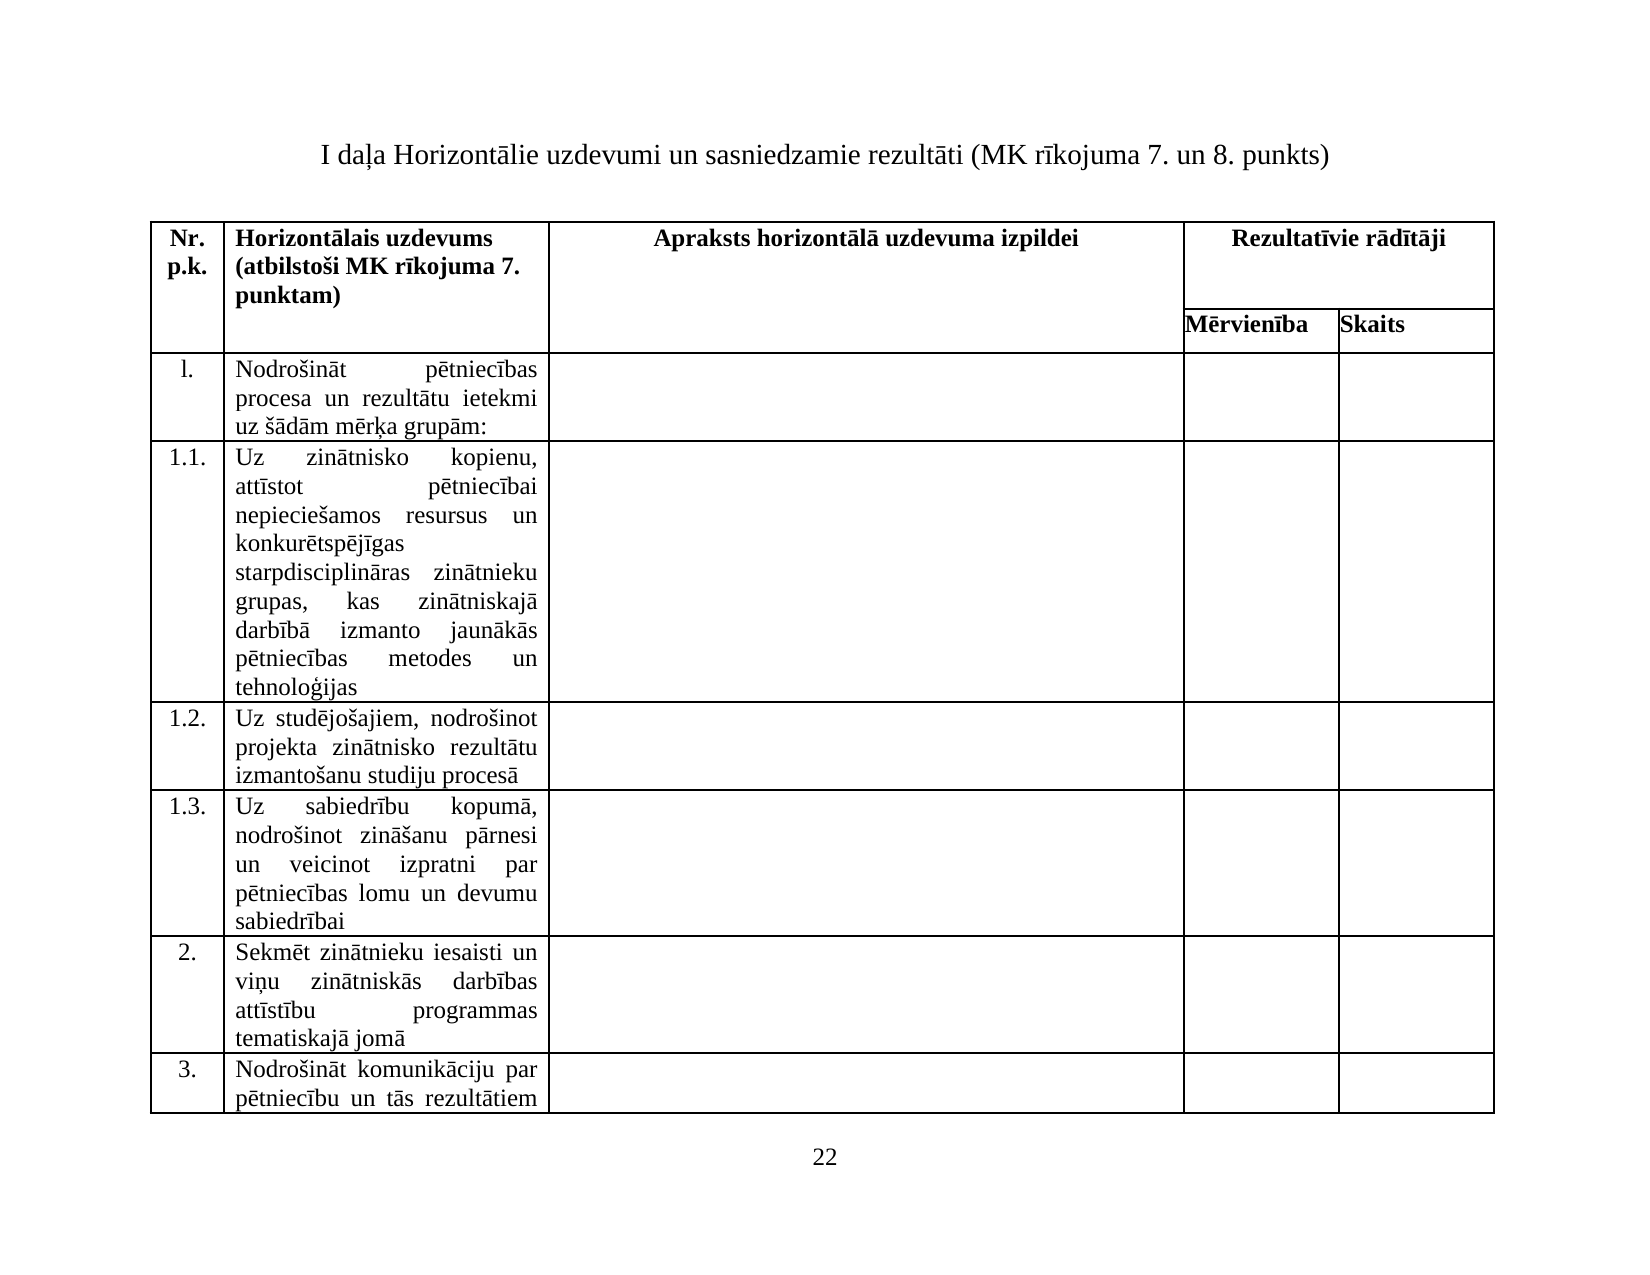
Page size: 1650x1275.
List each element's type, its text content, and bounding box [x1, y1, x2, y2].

table_cell [550, 354, 1183, 440]
table_cell 1.3. [152, 791, 223, 935]
table_cell 2. [152, 937, 223, 1052]
table_cell Uz zinātnisko kopienu, attīstot pētniecībai nepieciešamos resursus un konkurētspējīgas starpdisciplināras zinātnieku grupas, kas zinātniskajā darbībā izmanto jaunākās pētniecības metodes un tehnoloģijas [225, 442, 548, 701]
table_cell [550, 1054, 1183, 1112]
table_cell [550, 703, 1183, 789]
table_cell [1185, 791, 1338, 935]
table_cell [1185, 1054, 1338, 1112]
subtitle I daļa Horizontālie uzdevumi un sasniedzamie rezultāti (MK rīkojuma 7. un 8. punkts) [150, 137, 1500, 171]
table_cell Uz studējošajiem, nodrošinot projekta zinātnisko rezultātu izmantošanu studiju procesā [225, 703, 548, 789]
table_cell [1340, 442, 1493, 701]
table_cell [1340, 937, 1493, 1052]
table_cell Skaits [1340, 310, 1493, 352]
table_header Apraksts horizontālā uzdevuma izpildei [550, 223, 1183, 352]
table_cell l. [152, 354, 223, 440]
table_cell [1185, 354, 1338, 440]
table_cell 1.2. [152, 703, 223, 789]
table_header Nr. p.k. [152, 223, 223, 352]
table_cell [1185, 937, 1338, 1052]
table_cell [225, 1054, 548, 1112]
table_cell 1.1. [152, 442, 223, 701]
table_cell [1340, 703, 1493, 789]
table_cell [1185, 703, 1338, 789]
table_cell 3. [152, 1054, 223, 1112]
table_cell Nodrošināt pētniecības procesa un rezultātu ietekmi uz šādām mērķa grupām: [487, 354, 548, 440]
table_header Horizontālais uzdevums (atbilstoši MK rīkojuma 7. punktam) [225, 223, 548, 352]
table_cell [550, 442, 1183, 701]
table_cell [1340, 354, 1493, 440]
table_cell Uz sabiedrību kopumā, nodrošinot zināšanu pārnesi un veicinot izpratni par pētniecības lomu un devumu sabiedrībai [225, 791, 548, 935]
table_cell [1340, 1054, 1493, 1112]
table_cell Sekmēt zinātnieku iesaisti un viņu zinātniskās darbības attīstību programmas tematiskajā jomā [225, 937, 548, 1052]
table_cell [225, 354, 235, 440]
table_cell [550, 791, 1183, 935]
table_cell [550, 937, 1183, 1052]
table_cell [1185, 442, 1338, 701]
table_header Rezultatīvie rādītāji [1185, 223, 1493, 307]
table_cell Mērvienība [1185, 310, 1338, 352]
table_cell [1340, 791, 1493, 935]
